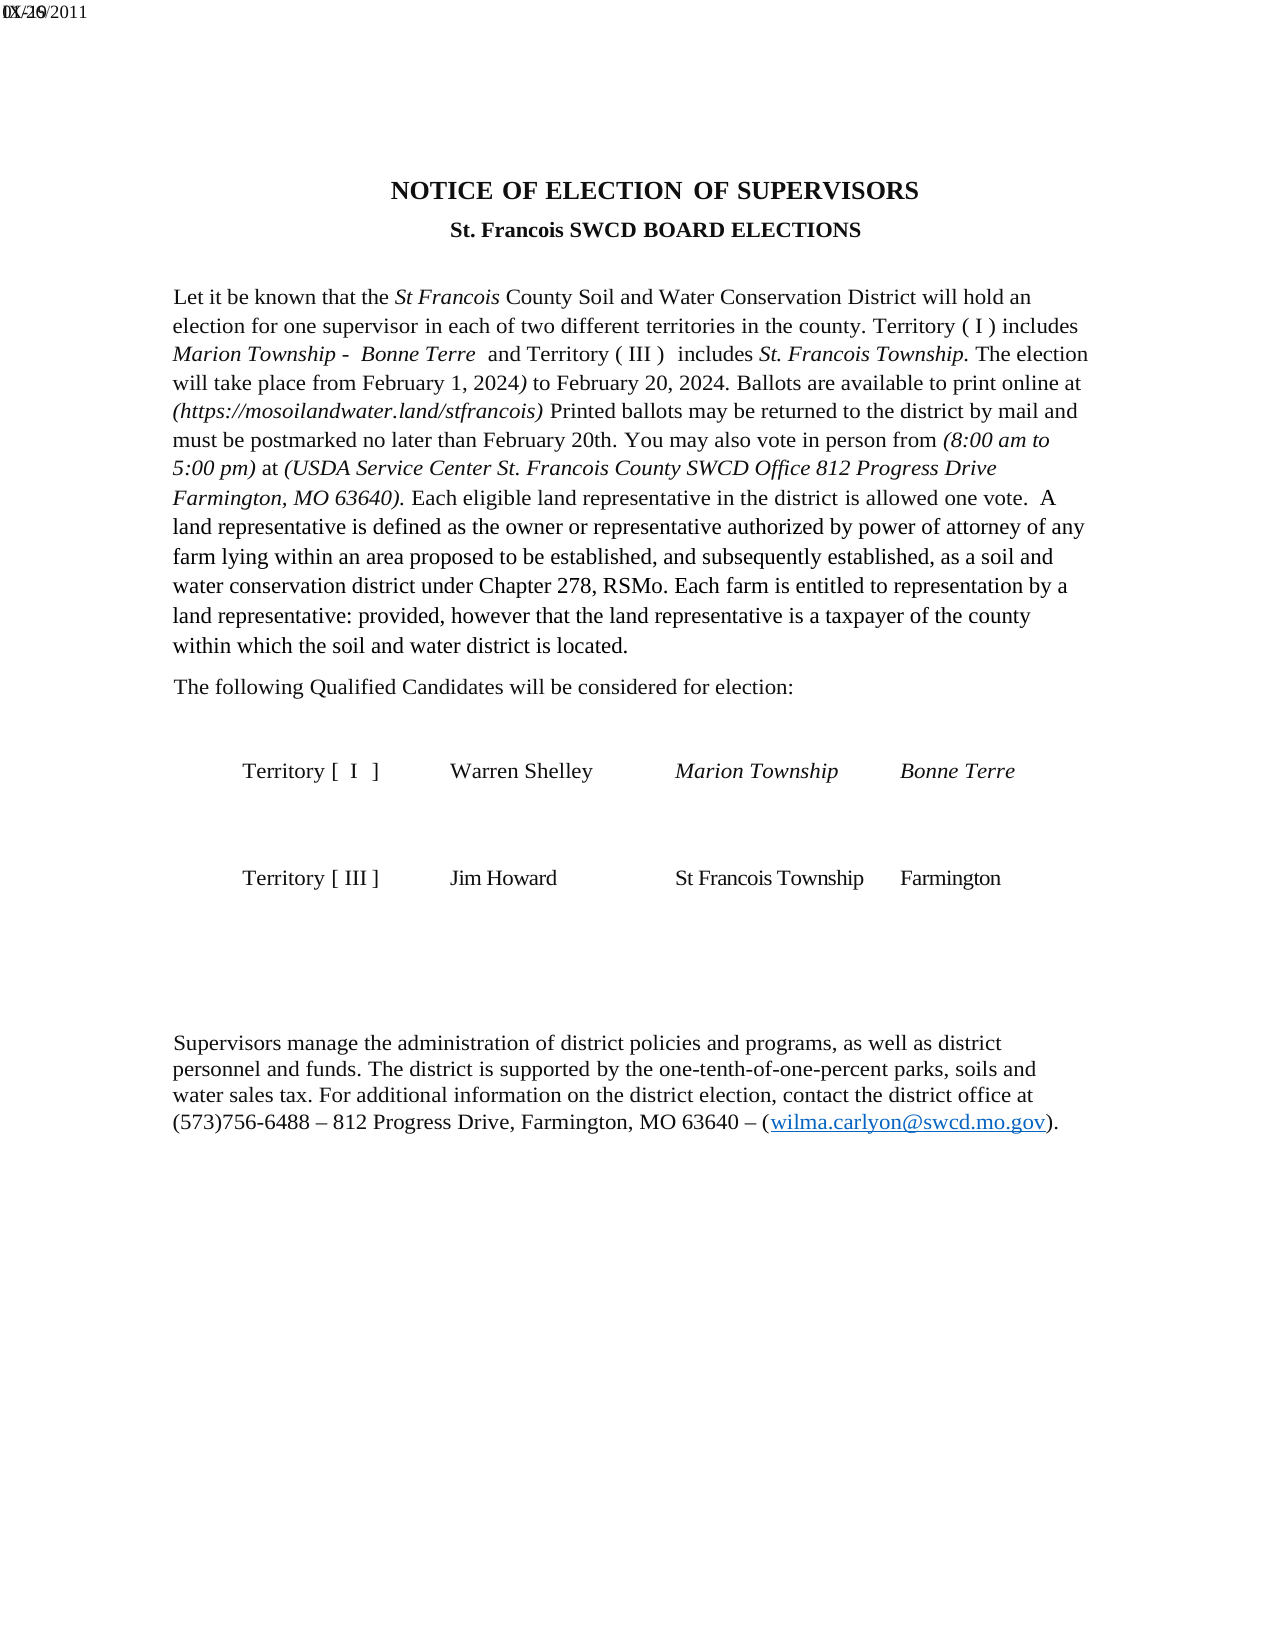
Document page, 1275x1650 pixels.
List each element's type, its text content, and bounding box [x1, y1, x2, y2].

text St. Francois SWCD BOARD ELECTIONS [408, 217, 1090, 242]
subtitle NOTICE OF ELECTION OF SUPERVISORS [391, 175, 1125, 205]
text Supervisors manage the administration of district policies and programs, as well as district personnel and funds. The district is supported by the one-tenth-of-one-percent parks, soils and water sales tax. For additional information on the district election, contact the district office at (573)756-6488 – 812 Progress Drive, Farmington, MO 63640 – (wilma.carlyon@swcd.mo.gov). [172, 1029, 1090, 1134]
text The following Qualified Candidates will be considered for election: [173, 674, 1090, 699]
text Territory [ I ] Warren Shelley Marion Township Bonne Terre [242, 758, 1125, 783]
text Territory [ III ] Jim Howard St Francois Township Farmington [242, 865, 1125, 890]
text Let it be known that the St Francois County Soil and Water Conservation District will hold an election for one supervisor in each of two different territories in the county. Territory ( I ) includes Marion Township - Bonne Terre and Territory ( III ) includes St. Francois Township. The election will take place from February 1, 2024) to February 20, 2024. Ballots are available to print online at (https://mosoilandwater.land/stfrancois) Printed ballots may be returned to the district by mail and must be postmarked no later than February 20th. You may also vote in person from (8:00 am to 5:00 pm) at (USDA Service Center St. Francois County SWCD Office 812 Progress Drive Farmington, MO 63640). Each eligible land representative in the district is allowed one vote. A land representative is defined as the owner or representative authorized by power of attorney of any farm lying within an area proposed to be established, and subsequently established, as a soil and water conservation district under Chapter 278, RSMo. Each farm is entitled to representation by a land representative: provided, however that the land representative is a taxpayer of the county within which the soil and water district is located. [172, 284, 1090, 658]
